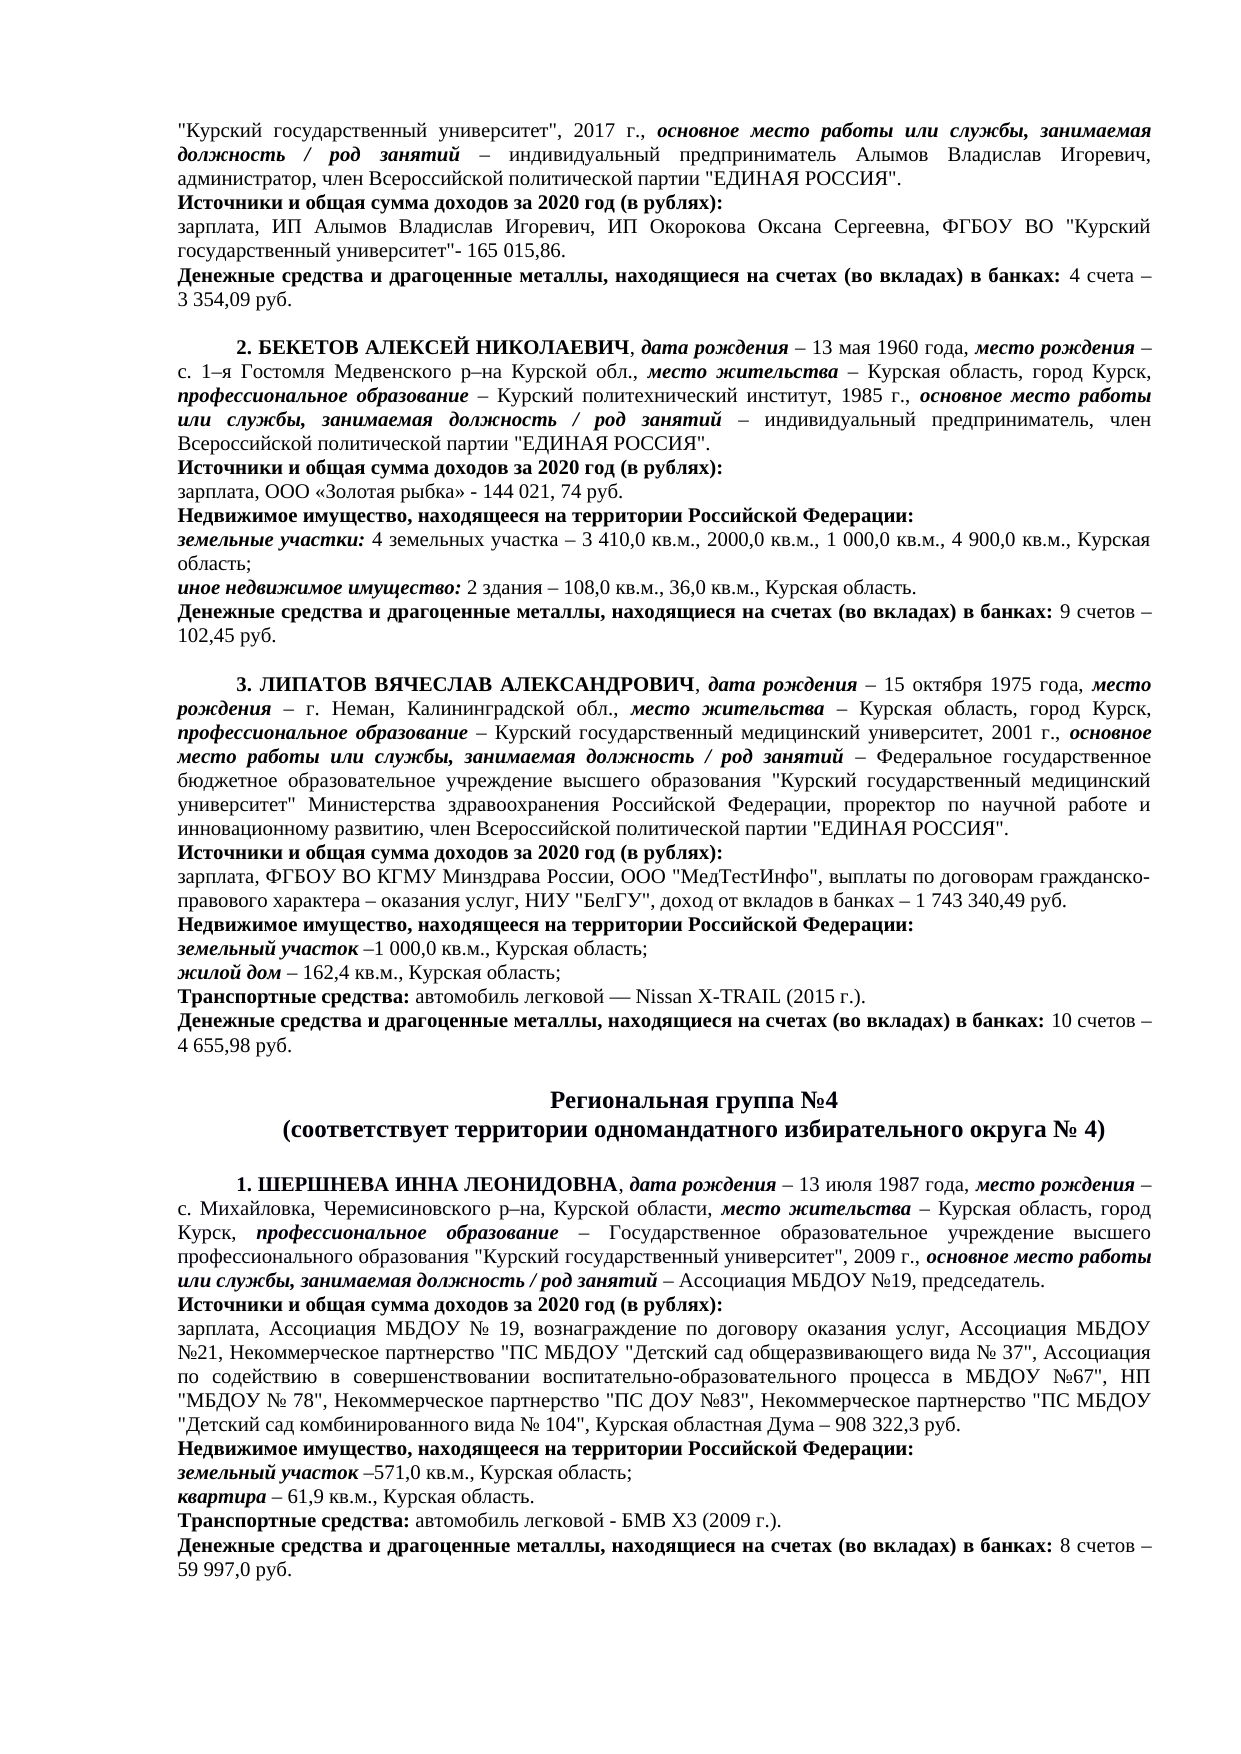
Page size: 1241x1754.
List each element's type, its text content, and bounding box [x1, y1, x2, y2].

text зарплата, ФГБОУ ВО КГМУ Минздрава России, ООО "МедТестИнфо", выплаты по договорам гражданско-правового характера – оказания услуг, НИУ "БелГУ", доход от вкладов в банках – 1 743 340,49 руб. [177, 864, 1152, 912]
text зарплата, ООО «Золотая рыбка» - 144 021, 74 руб. [177, 479, 1152, 503]
text Денежные средства и драгоценные металлы, находящиеся на счетах (во вкладах) в банках: 4 счета – 3 354,09 руб. [177, 262, 1152, 311]
text Источники и общая сумма доходов за 2020 год (в рублях): [177, 1292, 1152, 1316]
text Транспортные средства: автомобиль легковой — Nissan X-TRAIL (2015 г.). [177, 984, 1152, 1008]
text земельные участки: 4 земельных участка – 3 410,0 кв.м., 2000,0 кв.м., 1 000,0 кв.м., 4 900,0 кв.м., Курская область; [177, 527, 1152, 575]
text Источники и общая сумма доходов за 2020 год (в рублях): [177, 840, 1152, 864]
text Источники и общая сумма доходов за 2020 год (в рублях): [177, 455, 1152, 479]
text Региональная группа №4 [177, 1085, 1152, 1114]
text земельный участок –571,0 кв.м., Курская область; [177, 1460, 1152, 1484]
text зарплата, Ассоциация МБДОУ № 19, вознаграждение по договору оказания услуг, Ассоциация МБДОУ №21, Некоммерческое партнерство "ПС МБДОУ "Детский сад общеразвивающего вида № 37", Ассоциация по содействию в совершенствовании воспитательно-образовательного процесса в МБДОУ №67", НП "МБДОУ № 78", Некоммерческое партнерство "ПС ДОУ №83", Некоммерческое партнерство "ПС МБДОУ "Детский сад комбинированного вида № 104", Курская областная Дума – 908 322,3 руб. [177, 1316, 1152, 1436]
text Транспортные средства: автомобиль легковой - БМВ X3 (2009 г.). [177, 1508, 1152, 1532]
text земельный участок –1 000,0 кв.м., Курская область; [177, 936, 1152, 960]
text зарплата, ИП Алымов Владислав Игоревич, ИП Окорокова Оксана Сергеевна, ФГБОУ ВО "Курский государственный университет"- 165 015,86. [177, 214, 1152, 262]
text Денежные средства и драгоценные металлы, находящиеся на счетах (во вкладах) в банках: 10 счетов – 4 655,98 руб. [177, 1008, 1152, 1057]
text 2. БЕКЕТОВ АЛЕКСЕЙ НИКОЛАЕВИЧ, дата рождения – 13 мая 1960 года, место рождения – с. 1–я Гостомля Медвенского р–на Курской обл., место жительства – Курская область, город Курск, профессиональное образование – Курский политехнический институт, 1985 г., основное место работы или службы, занимаемая должность / род занятий – индивидуальный предприниматель, член Всероссийской политической партии "ЕДИНАЯ РОССИЯ". [177, 335, 1152, 455]
text Недвижимое имущество, находящееся на территории Российской Федерации: [177, 912, 1152, 936]
text иное недвижимое имущество: 2 здания – 108,0 кв.м., 36,0 кв.м., Курская область. [177, 575, 1152, 599]
text (соответствует территории одномандатного избирательного округа № 4) [177, 1114, 1152, 1143]
text Денежные средства и драгоценные металлы, находящиеся на счетах (во вкладах) в банках: 8 счетов – 59 997,0 руб. [177, 1532, 1152, 1581]
text Недвижимое имущество, находящееся на территории Российской Федерации: [177, 1436, 1152, 1460]
text жилой дом – 162,4 кв.м., Курская область; [177, 960, 1152, 984]
text квартира – 61,9 кв.м., Курская область. [177, 1484, 1152, 1508]
text Недвижимое имущество, находящееся на территории Российской Федерации: [177, 503, 1152, 527]
text Денежные средства и драгоценные металлы, находящиеся на счетах (во вкладах) в банках: 9 счетов – 102,45 руб. [177, 599, 1152, 647]
text Источники и общая сумма доходов за 2020 год (в рублях): [177, 190, 1152, 214]
text 1. ШЕРШНЕВА ИННА ЛЕОНИДОВНА, дата рождения – 13 июля 1987 года, место рождения – с. Михайловка, Черемисиновского р–на, Курской области, место жительства – Курская область, город Курск, профессиональное образование – Государственное образовательное учреждение высшего профессионального образования "Курский государственный университет", 2009 г., основное место работы или службы, занимаемая должность / род занятий – Ассоциация МБДОУ №19, председатель. [177, 1172, 1152, 1292]
text 3. ЛИПАТОВ ВЯЧЕСЛАВ АЛЕКСАНДРОВИЧ, дата рождения – 15 октября 1975 года, место рождения – г. Неман, Калининградской обл., место жительства – Курская область, город Курск, профессиональное образование – Курский государственный медицинский университет, 2001 г., основное место работы или службы, занимаемая должность / род занятий – Федеральное государственное бюджетное образовательное учреждение высшего образования "Курский государственный медицинский университет" Министерства здравоохранения Российской Федерации, проректор по научной работе и инновационному развитию, член Всероссийской политической партии "ЕДИНАЯ РОССИЯ". [177, 672, 1152, 840]
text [177, 118, 1152, 190]
